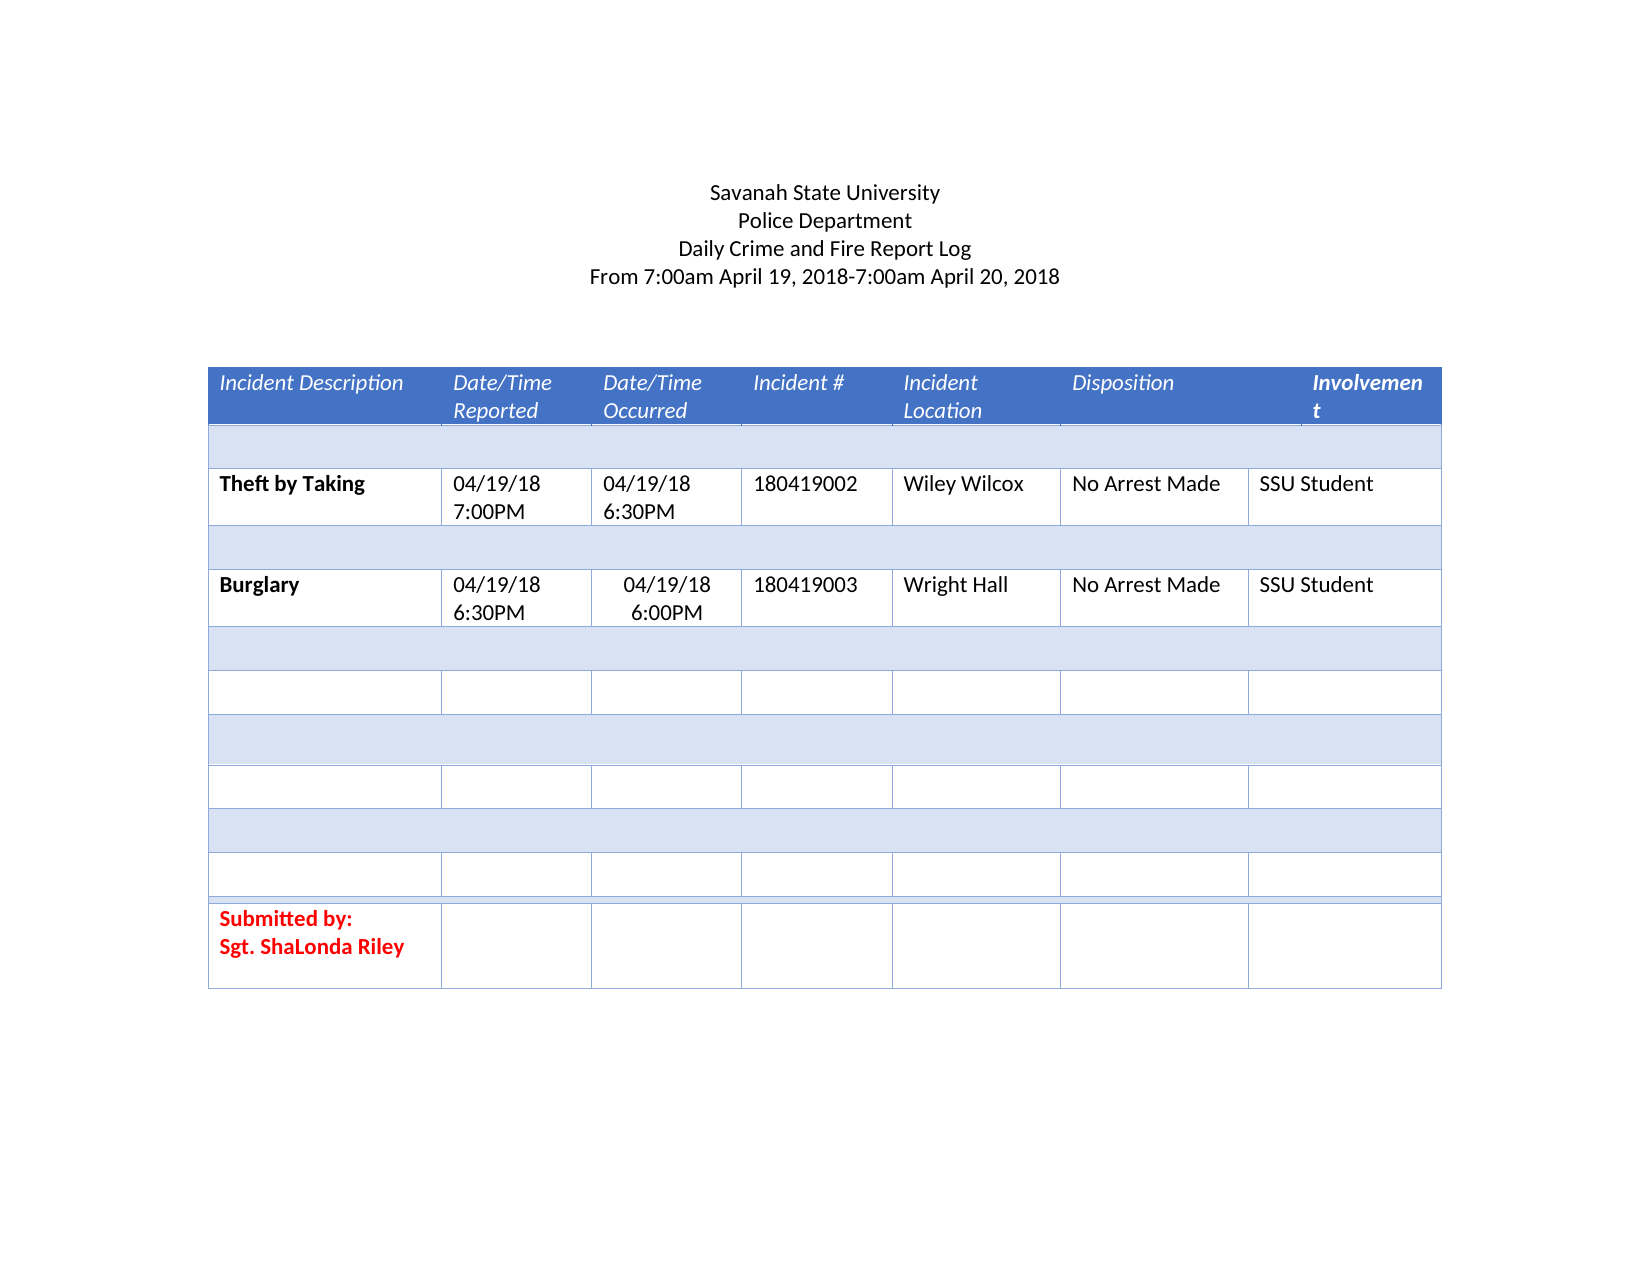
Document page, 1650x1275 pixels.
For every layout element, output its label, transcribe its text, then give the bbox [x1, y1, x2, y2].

table_cell [1061, 766, 1248, 808]
table_cell [1249, 853, 1441, 896]
table_cell [893, 671, 1060, 714]
table_cell SSU Student [1249, 570, 1441, 626]
table_cell [209, 671, 441, 714]
table_cell [592, 853, 741, 896]
table_cell [1249, 766, 1441, 808]
table_cell [442, 766, 591, 808]
table_cell SSU Student [1249, 469, 1441, 525]
table_cell [209, 426, 1441, 468]
table_cell [742, 671, 892, 714]
table_cell Submitted by: Sgt. ShaLonda Riley [209, 904, 441, 988]
table_cell [209, 897, 1441, 903]
table_cell [742, 766, 892, 808]
table_cell [442, 671, 591, 714]
text Police Department [150, 206, 1500, 234]
table_cell [893, 766, 1060, 808]
text Savanah State University [150, 178, 1500, 206]
table_cell [893, 904, 1060, 988]
table_cell Wiley Wilcox [893, 469, 1060, 525]
table_cell 04/19/18 7:00PM [442, 469, 591, 525]
table_cell No Arrest Made [1061, 570, 1248, 626]
table_cell [209, 766, 441, 808]
table_cell 180419002 [742, 469, 892, 525]
table_cell No Arrest Made [1061, 469, 1248, 525]
table_cell 04/19/18 6:30PM [592, 469, 741, 525]
table_cell [592, 671, 741, 714]
table_cell Wright Hall [893, 570, 1060, 626]
table_cell [209, 526, 1441, 569]
table_cell [209, 715, 1441, 764]
table_header Incident Location [893, 369, 1060, 424]
text From 7:00am April 19, 2018-7:00am April 20, 2018 [150, 262, 1500, 290]
table_cell [1061, 853, 1248, 896]
text Daily Crime and Fire Report Log [150, 234, 1500, 262]
table_cell [1249, 671, 1441, 714]
table_cell [209, 809, 1441, 852]
table_header Date/Time Occurred [592, 369, 741, 424]
table_header Date/Time Reported [442, 369, 591, 424]
table_cell Burglary [209, 570, 441, 626]
table_cell 04/19/18 6:30PM [442, 570, 591, 626]
table_cell 180419003 [742, 570, 892, 626]
table_header Involvement [1302, 369, 1441, 424]
table_cell [592, 904, 741, 988]
table_cell [742, 853, 892, 896]
table_header Disposition [1061, 369, 1301, 424]
table_cell [209, 853, 441, 896]
table_cell [592, 766, 741, 808]
table_header Incident # [742, 369, 892, 424]
table_header Incident Description [209, 369, 441, 424]
table_cell [893, 853, 1060, 896]
table_cell [742, 904, 892, 988]
table_cell [1061, 904, 1248, 988]
table_cell [442, 853, 591, 896]
table_cell Theft by Taking [209, 469, 441, 525]
table_cell [1249, 904, 1441, 988]
table_cell 04/19/18 6:00PM [592, 570, 741, 626]
table_cell [1061, 671, 1248, 714]
table_cell [209, 627, 1441, 670]
table_cell [442, 904, 591, 988]
